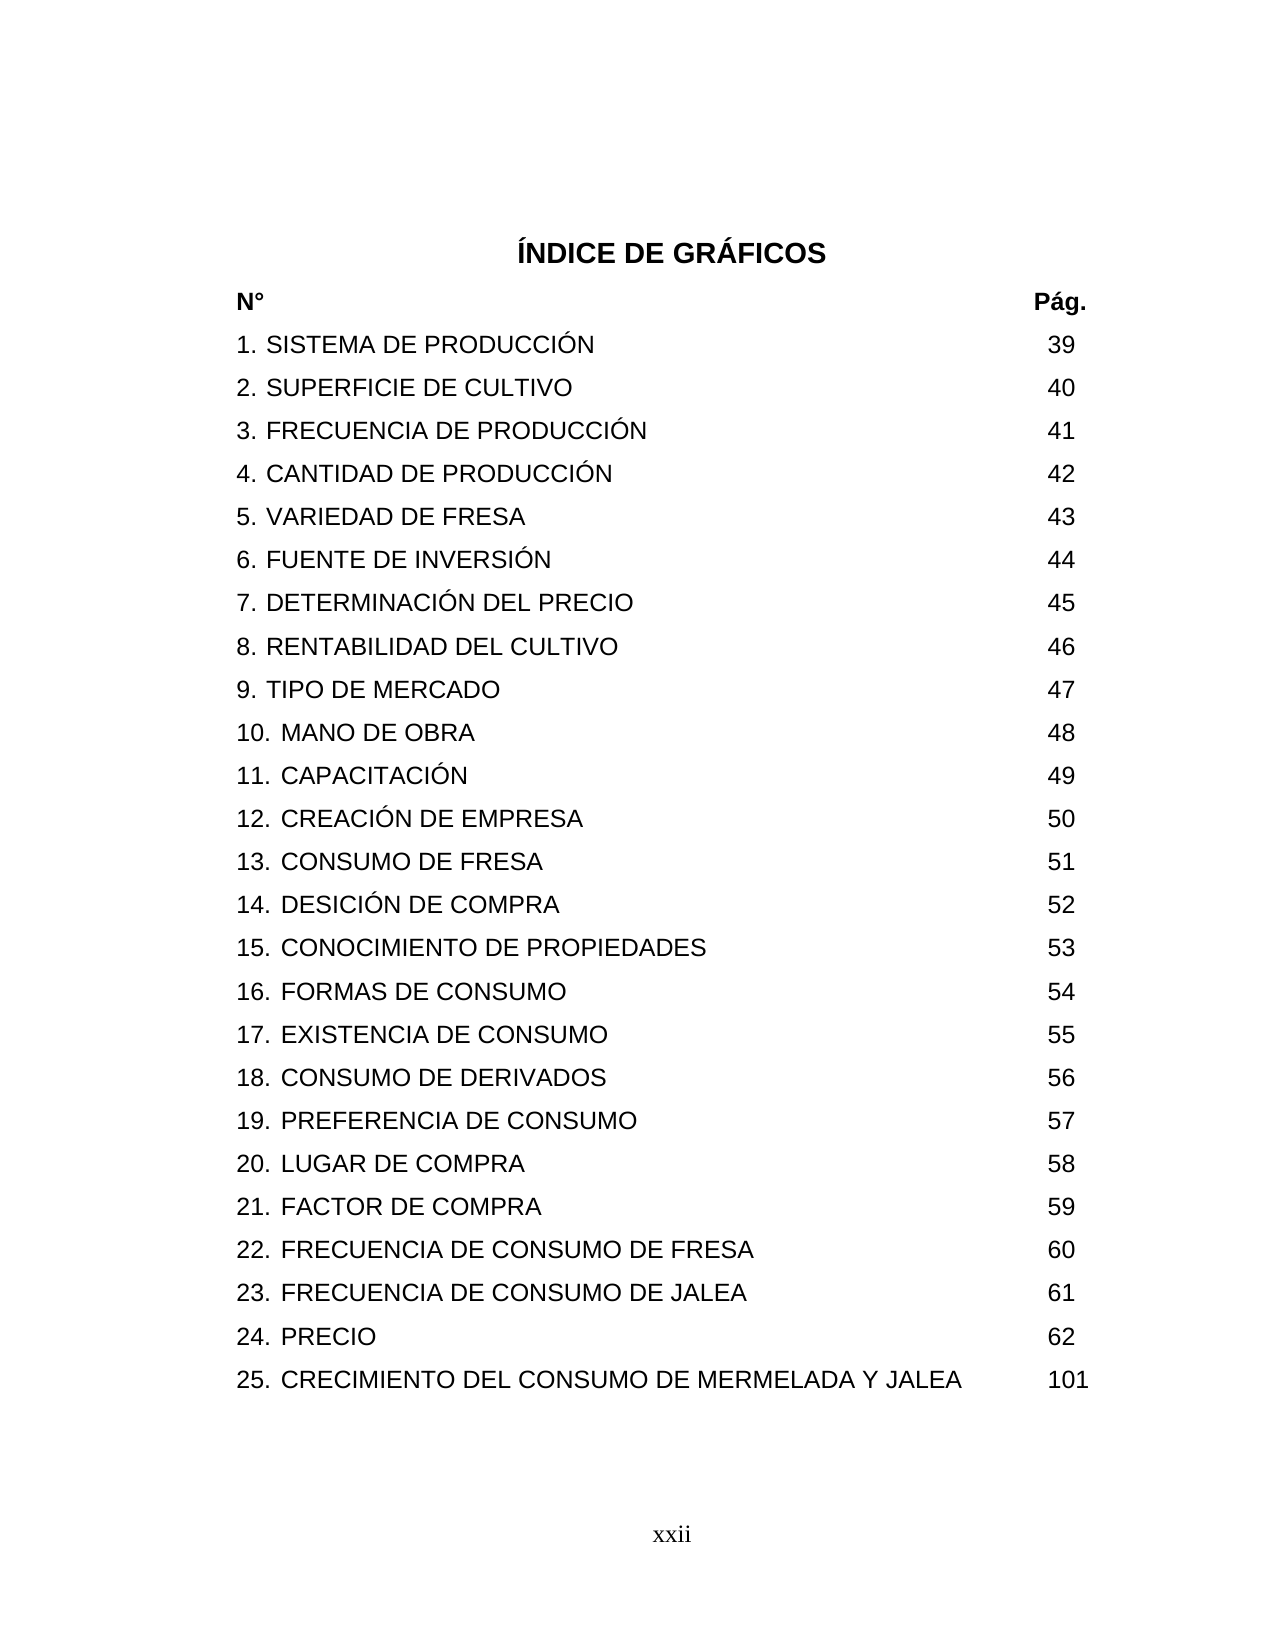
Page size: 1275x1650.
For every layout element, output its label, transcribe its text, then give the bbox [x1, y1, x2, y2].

list RENTABILIDAD DEL CULTIVO 46 [236, 632, 1107, 660]
list DETERMINACIÓN DEL PRECIO 45 [236, 588, 1107, 617]
list CONSUMO DE DERIVADOS 56 [236, 1063, 1107, 1092]
list LUGAR DE COMPRA 58 [236, 1149, 1107, 1178]
list FRECUENCIA DE CONSUMO DE FRESA 60 [236, 1235, 1107, 1264]
list SUPERFICIE DE CULTIVO 40 [236, 373, 1107, 402]
list CANTIDAD DE PRODUCCIÓN 42 [236, 459, 1107, 488]
list CONOCIMIENTO DE PROPIEDADES 53 [236, 933, 1107, 962]
list MANO DE OBRA 48 [236, 718, 1107, 747]
list VARIEDAD DE FRESA 43 [236, 502, 1107, 531]
list CONSUMO DE FRESA 51 [236, 847, 1107, 876]
list FACTOR DE COMPRA 59 [236, 1192, 1107, 1221]
list FUENTE DE INVERSIÓN 44 [236, 545, 1107, 574]
list SISTEMA DE PRODUCCIÓN 39 [236, 330, 1107, 358]
list TIPO DE MERCADO 47 [236, 675, 1107, 703]
list CAPACITACIÓN 49 [236, 761, 1107, 790]
list EXISTENCIA DE CONSUMO 55 [236, 1020, 1107, 1048]
list N° Pág. [236, 287, 1107, 315]
list FORMAS DE CONSUMO 54 [236, 977, 1107, 1005]
list ÍNDICE DE GRÁFICOS [236, 236, 1107, 270]
list CREACIÓN DE EMPRESA 50 [236, 804, 1107, 833]
list CRECIMIENTO DEL CONSUMO DE MERMELADA Y JALEA 101 [236, 1365, 1107, 1393]
list FRECUENCIA DE CONSUMO DE JALEA 61 [236, 1278, 1107, 1307]
list PREFERENCIA DE CONSUMO 57 [236, 1106, 1107, 1135]
list PRECIO 62 [236, 1322, 1107, 1350]
list DESICIÓN DE COMPRA 52 [236, 890, 1107, 919]
list FRECUENCIA DE PRODUCCIÓN 41 [236, 416, 1107, 445]
